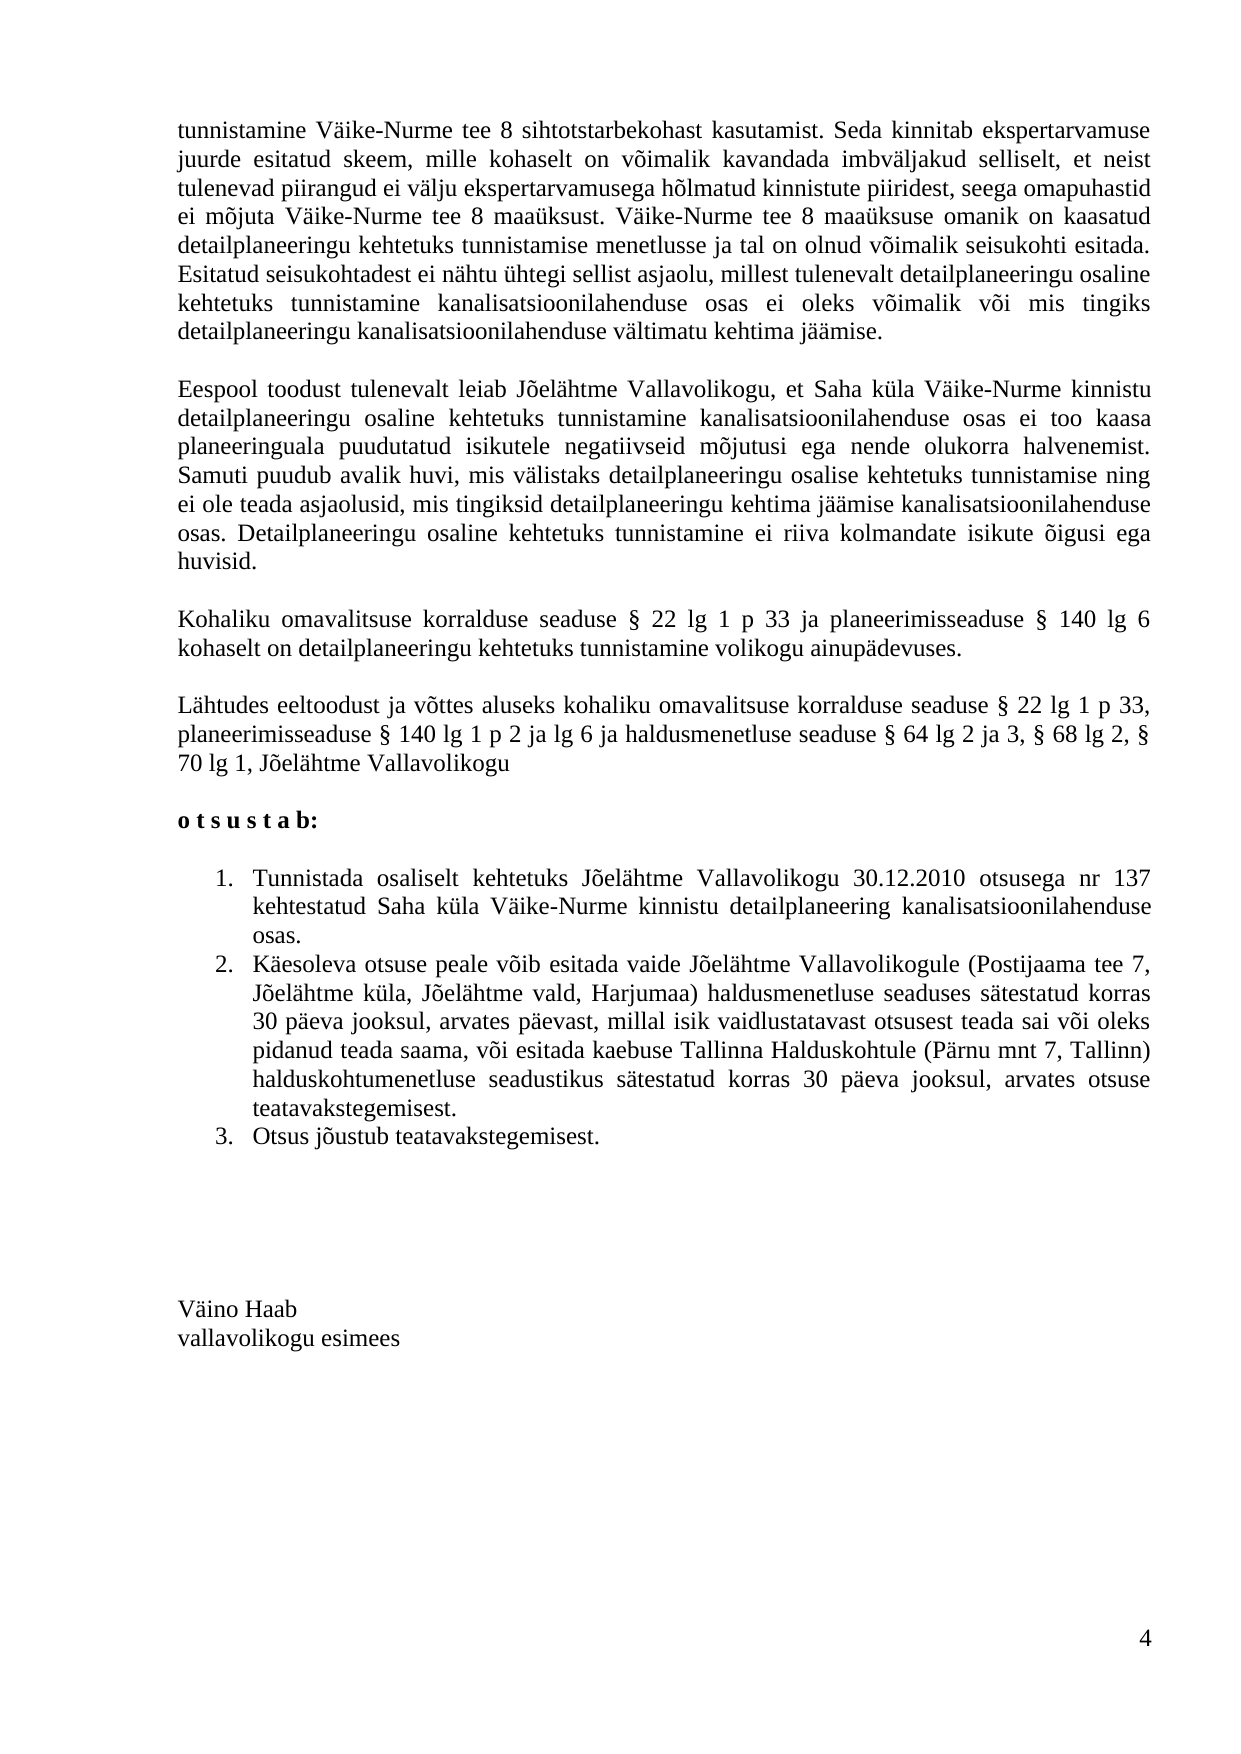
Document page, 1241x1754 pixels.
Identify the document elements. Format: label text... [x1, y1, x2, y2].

list Tunnistada osaliselt kehtetuks Jõelähtme Vallavolikogu 30.12.2010 otsusega nr 137 kehtestatud Saha küla Väike-Nurme kinnistu detailplaneering kanalisatsioonilahenduse osas. [215, 863, 1152, 949]
text o t s u s t a b: [177, 805, 1152, 834]
text Väino Haab [177, 1294, 1152, 1323]
text vallavolikogu esimees [177, 1323, 1152, 1351]
list Käesoleva otsuse peale võib esitada vaide Jõelähtme Vallavolikogule (Postijaama tee 7, Jõelähtme küla, Jõelähtme vald, Harjumaa) haldusmenetluse seaduses sätestatud korras 30 päeva jooksul, arvates päevast, millal isik vaidlustatavast otsusest teada sai või oleks pidanud teada saama, või esitada kaebuse Tallinna Halduskohtule (Pärnu mnt 7, Tallinn) halduskohtumenetluse seadustikus sätestatud korras 30 päeva jooksul, arvates otsuse teatavakstegemisest. [215, 949, 1152, 1121]
text Lähtudes eeltoodust ja võttes aluseks kohaliku omavalitsuse korralduse seaduse § 22 lg 1 p 33, planeerimisseaduse § 140 lg 1 p 2 ja lg 6 ja haldusmenetluse seaduse § 64 lg 2 ja 3, § 68 lg 2, § 70 lg 1, Jõelähtme Vallavolikogu [177, 690, 1152, 776]
list Otsus jõustub teatavakstegemisest. [215, 1121, 1152, 1150]
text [177, 115, 1152, 345]
text Eespool toodust tulenevalt leiab Jõelähtme Vallavolikogu, et Saha küla Väike-Nurme kinnistu detailplaneeringu osaline kehtetuks tunnistamine kanalisatsioonilahenduse osas ei too kaasa planeeringuala puudutatud isikutele negatiivseid mõjutusi ega nende olukorra halvenemist. Samuti puudub avalik huvi, mis välistaks detailplaneeringu osalise kehtetuks tunnistamise ning ei ole teada asjaolusid, mis tingiksid detailplaneeringu kehtima jäämise kanalisatsioonilahenduse osas. Detailplaneeringu osaline kehtetuks tunnistamine ei riiva kolmandate isikute õigusi ega huvisid. [177, 374, 1152, 575]
text Kohaliku omavalitsuse korralduse seaduse § 22 lg 1 p 33 ja planeerimisseaduse § 140 lg 6 kohaselt on detailplaneeringu kehtetuks tunnistamine volikogu ainupädevuses. [177, 604, 1152, 661]
